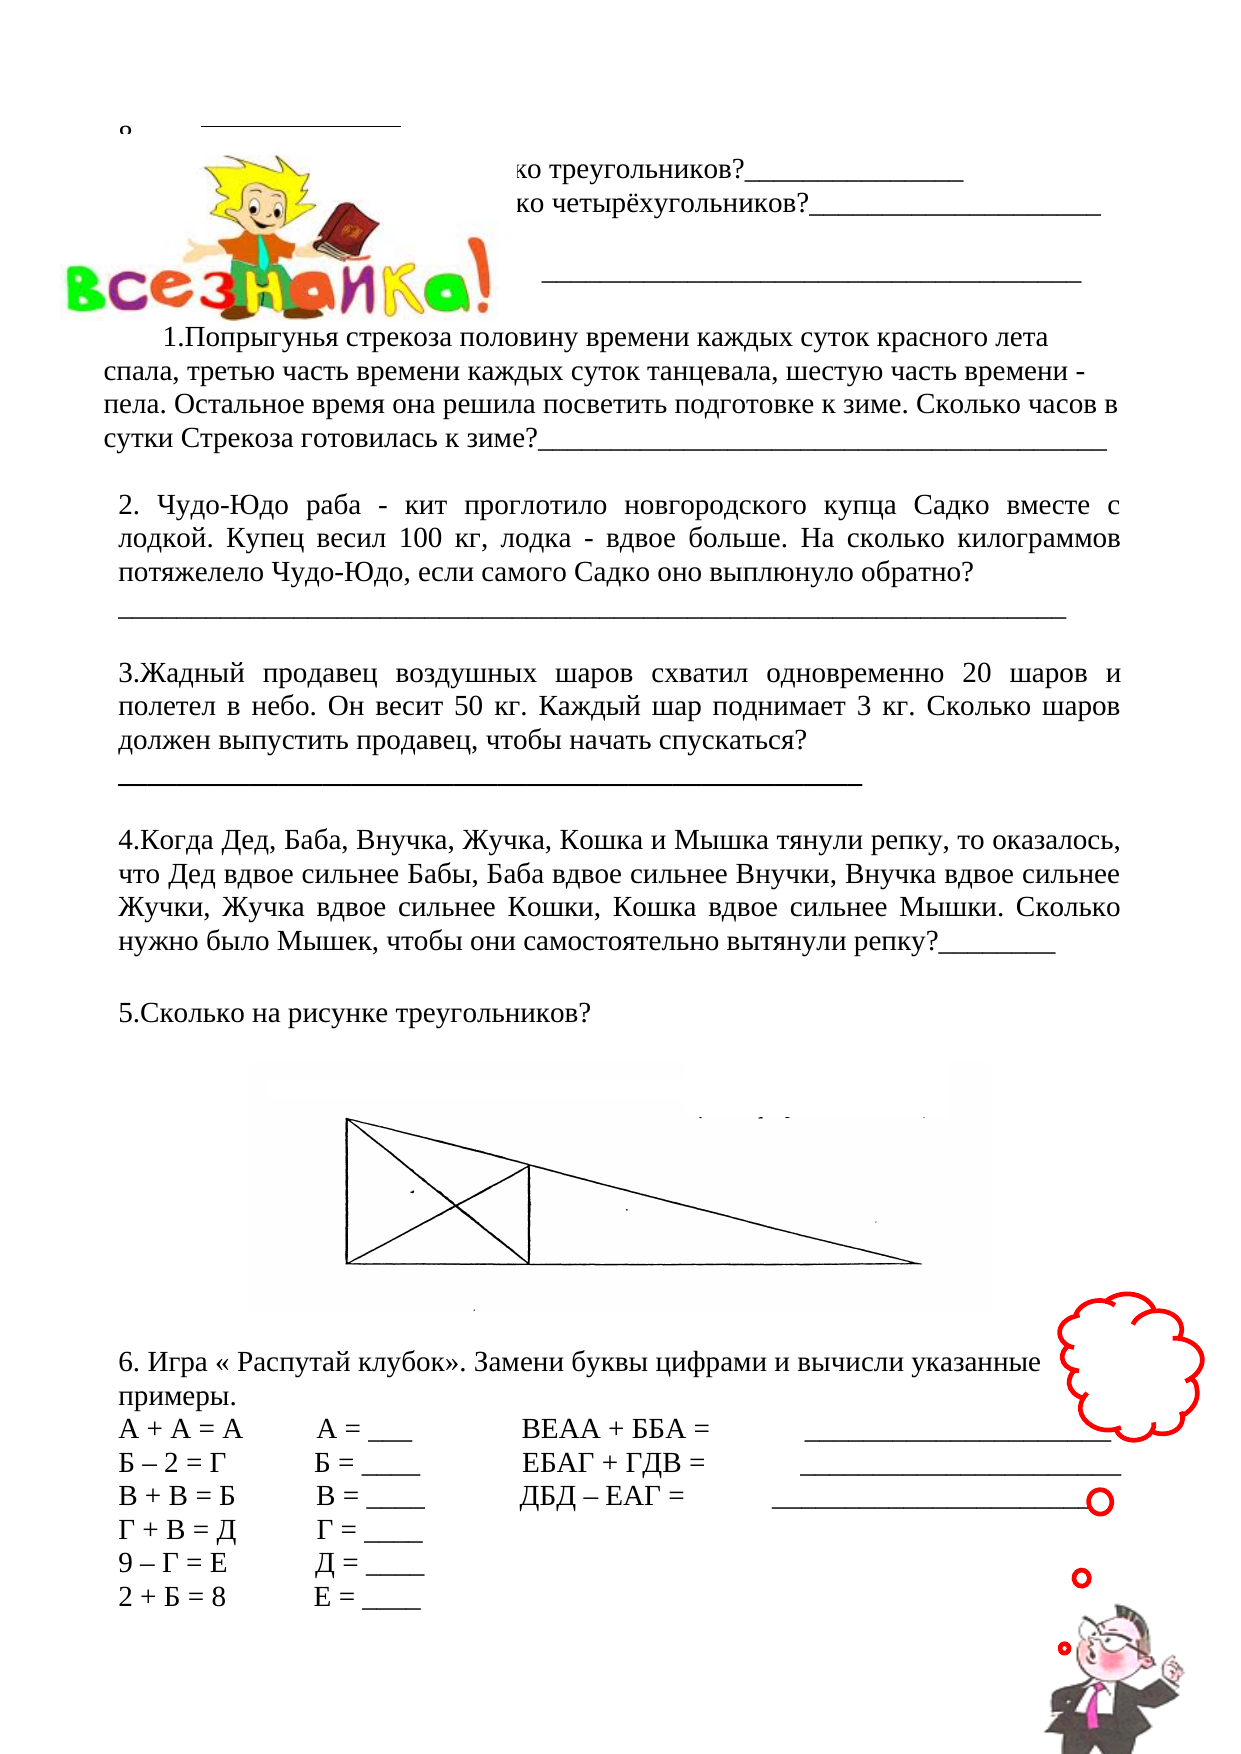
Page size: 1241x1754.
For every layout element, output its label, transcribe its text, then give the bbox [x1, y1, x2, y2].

text Сколько четырёхугольников?____________________ [518, 185, 1122, 219]
text 4.Когда Дед, Баба, Внучка, Жучка, Кошка и Мышка тянули репку, то оказалось, что Дед вдвое сильнее Бабы, Баба вдвое сильнее Внучки, Внучка вдвое сильнее Жучки, Жучка вдвое сильнее Кошки, Кошка вдвое сильнее Мышки. Сколько нужно было Мышек, чтобы они самостоятельно вытянули репку?________ [118, 822, 1122, 957]
text 2. Чудо-Юдо раба - кит проглотило новгородского купца Садко вместе с лодкой. Купец весил , лодка - вдвое больше. На сколько килограммов потяжелело Чудо-Юдо, если самого Садко оно выплюнуло обратно? [118, 487, 1122, 588]
text В + В = Б В = ____ ДБД – ЕАГ = _______________________ [118, 1478, 1122, 1512]
text 8. [118, 118, 1122, 152]
text Б – 2 = Г Б = ____ ЕБАГ + ГДВ = ______________________ [118, 1445, 1122, 1478]
text 2 + Б = 8 Е = ____ [118, 1579, 1122, 1612]
text А + А = А А = ___ ВЕАА + ББА = _____________________ [118, 1411, 1122, 1445]
picture [40, 134, 518, 321]
text _____________________________________ [518, 252, 1122, 286]
text Г + В = Д Г = ____ [118, 1512, 1122, 1545]
text 3.Жадный продавец воздушных шаров схватил одновременно 20 шаров и полетел в небо. Он весит . Каждый шар поднимает . Сколько шаров должен выпустить продавец, чтобы начать спускаться? [118, 655, 1122, 755]
text 9 – Г = Е Д = ____ [118, 1545, 1122, 1579]
text 5.Сколько на рисунке треугольников? [118, 995, 1122, 1028]
text 6. Игра « Распутай клубок». Замени буквы цифрами и вычисли указанные примеры. [118, 1344, 1079, 1411]
text _________________________________________________________________ [118, 588, 1122, 621]
text 1.Попрыгунья стрекоза половину времени каждых суток красного лета спала, третью часть времени каждых суток танцевала, шестую часть времени - пела. Остальное время она решила посветить подготовке к зиме. Сколько часов в сутки Стрекоза готовилась к зиме?_______________________________________ [103, 319, 1122, 453]
text ___________________________________________________ [118, 755, 1122, 789]
picture [249, 1062, 992, 1311]
text Сколько треугольников?_______________ [518, 152, 1122, 185]
